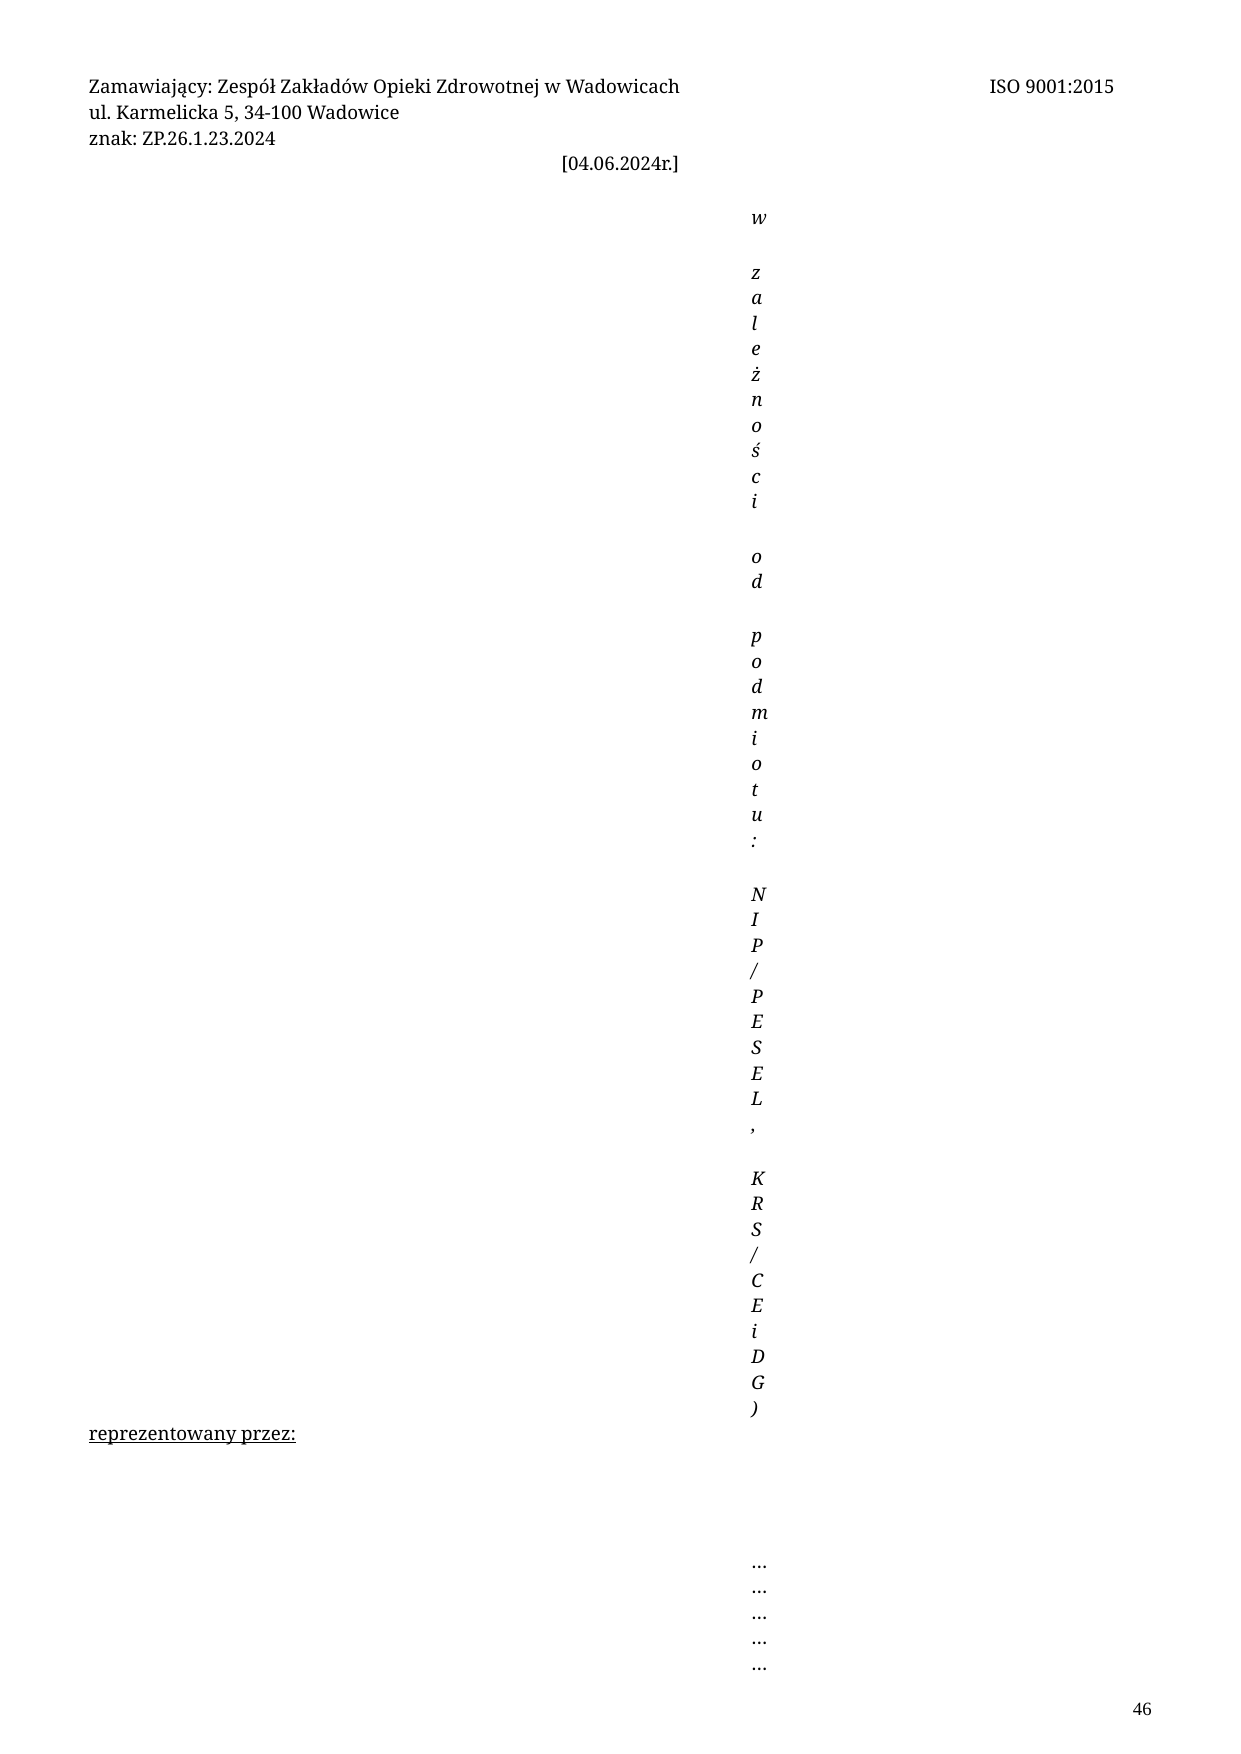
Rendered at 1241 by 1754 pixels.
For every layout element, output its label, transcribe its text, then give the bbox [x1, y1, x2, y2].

text reprezentowany przez: [89, 1420, 1152, 1446]
